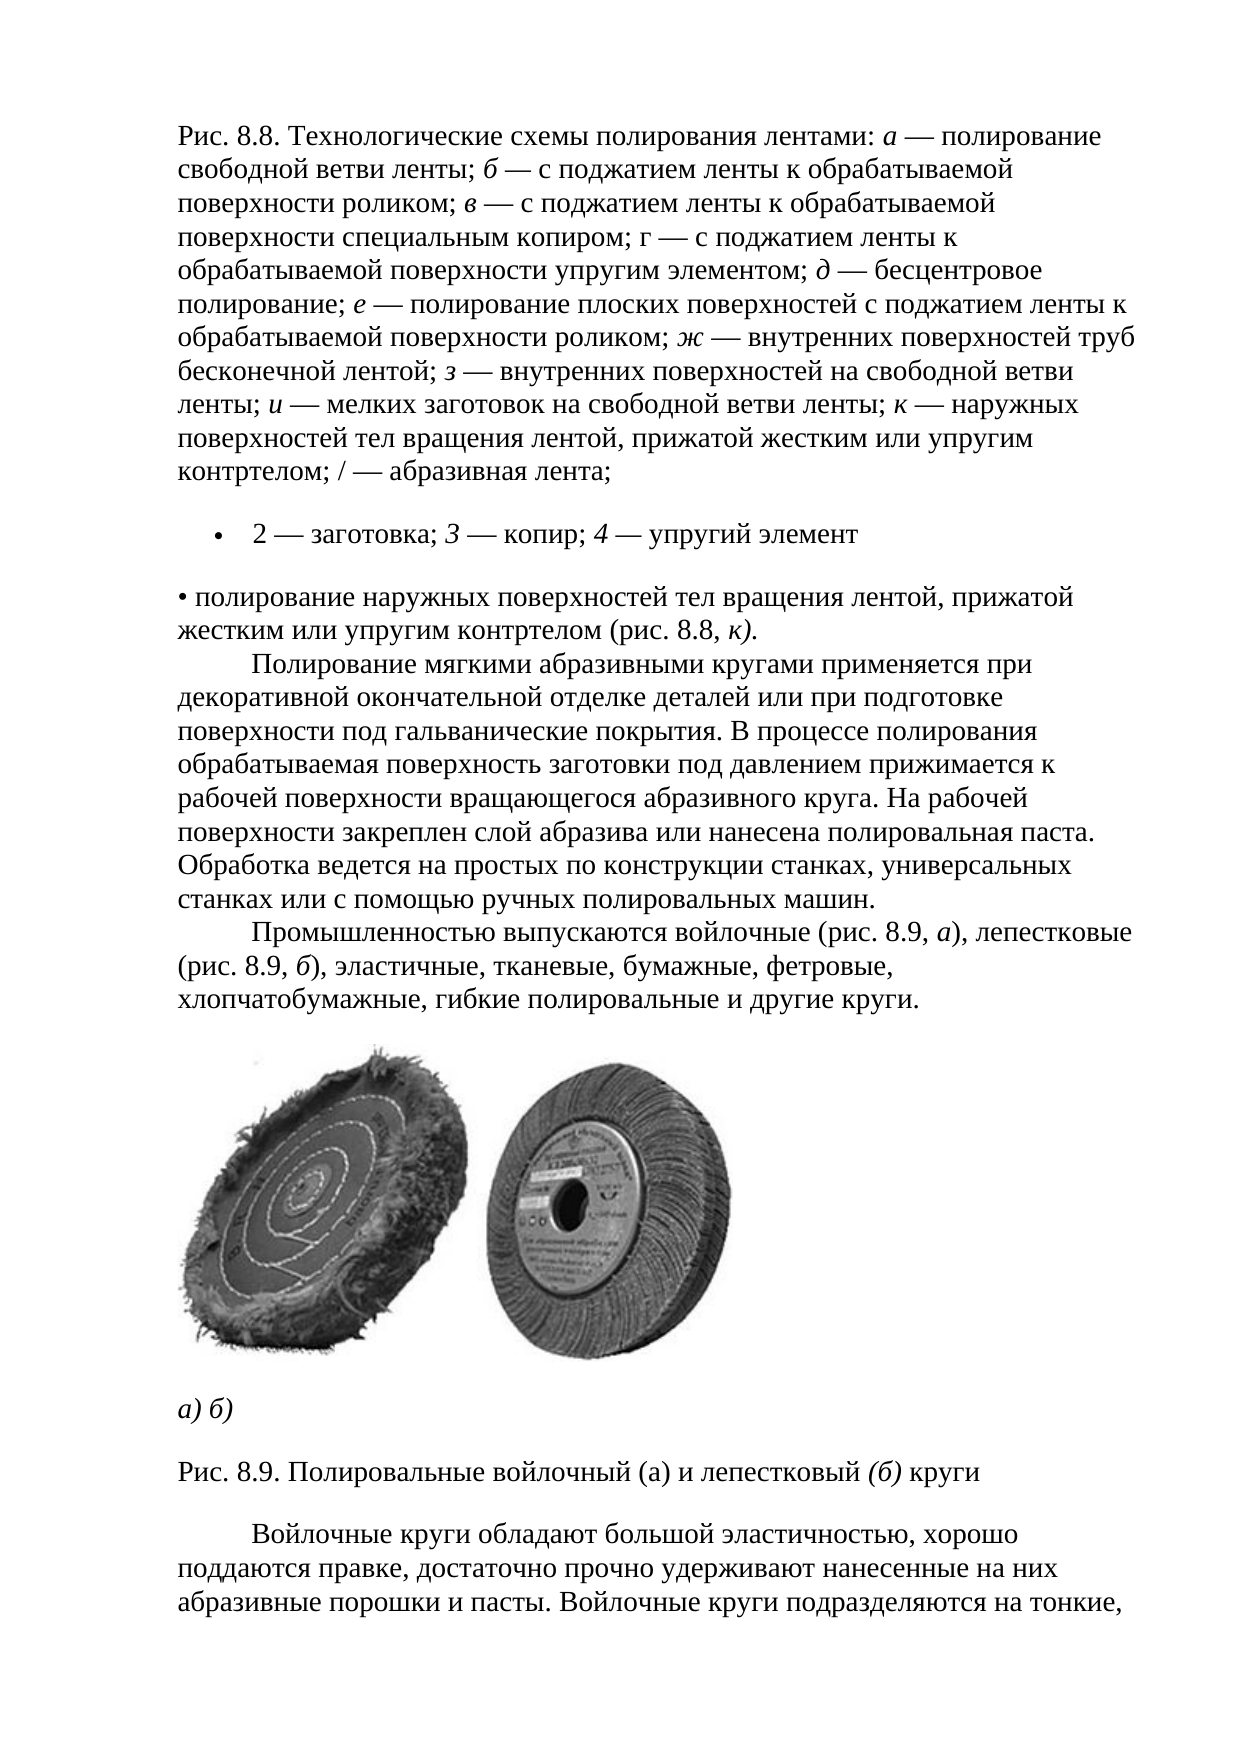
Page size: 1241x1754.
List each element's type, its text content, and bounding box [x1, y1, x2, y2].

text Рис. 8.9. Полировальные войлочный (а) и лепестковый (б) круги [177, 1454, 1152, 1487]
text Рис. 8.8. Технологические схемы полирования лентами: а — полирование свободной ветви ленты; б — с поджатием ленты к обрабатываемой поверхности роликом; в — с поджатием ленты к обрабатываемой поверхности специальным копиром; г — с поджатием ленты к обрабатываемой поверхности упругим элементом; д — бесцентровое полирование; е — полирование плоских поверхностей с поджатием ленты к обрабатываемой поверхности роликом; ж — внутренних поверхностей труб бесконечной лентой; з — внутренних поверхностей на свободной ветви ленты; и — мелких заготовок на свободной ветви ленты; к — наружных поверхностей тел вращения лентой, прижатой жестким или упругим контртелом; / — абразивная лента; [177, 118, 1152, 487]
list 2 — заготовка; 3 — копир; 4 — упругий элемент [215, 516, 1152, 550]
text • полирование наружных поверхностей тел вращения лентой, прижатой жестким или упругим контртелом (рис. 8.8, к). Полирование мягкими абразивными кругами применяется при декоративной окончательной отделке деталей или при подготовке поверхности под гальванические покрытия. В процессе полирования обрабатываемая поверхность заготовки под давлением прижимается к рабочей поверхности вращающегося абразивного круга. На рабочей поверхности закреплен слой абразива или нанесена полировальная паста. Обработка ведется на простых по конструкции станках, универсальных станках или с помощью ручных полировальных машин. Промышленностью выпускаются войлочные (рис. 8.9, а), лепестковые (рис. 8.9, б), эластичные, тканевые, бумажные, фетровые, хлопчатобумажные, гибкие полировальные и другие круги. [177, 579, 1152, 1015]
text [177, 1517, 1152, 1617]
picture [177, 1044, 734, 1362]
text а) б) [177, 1391, 1152, 1425]
